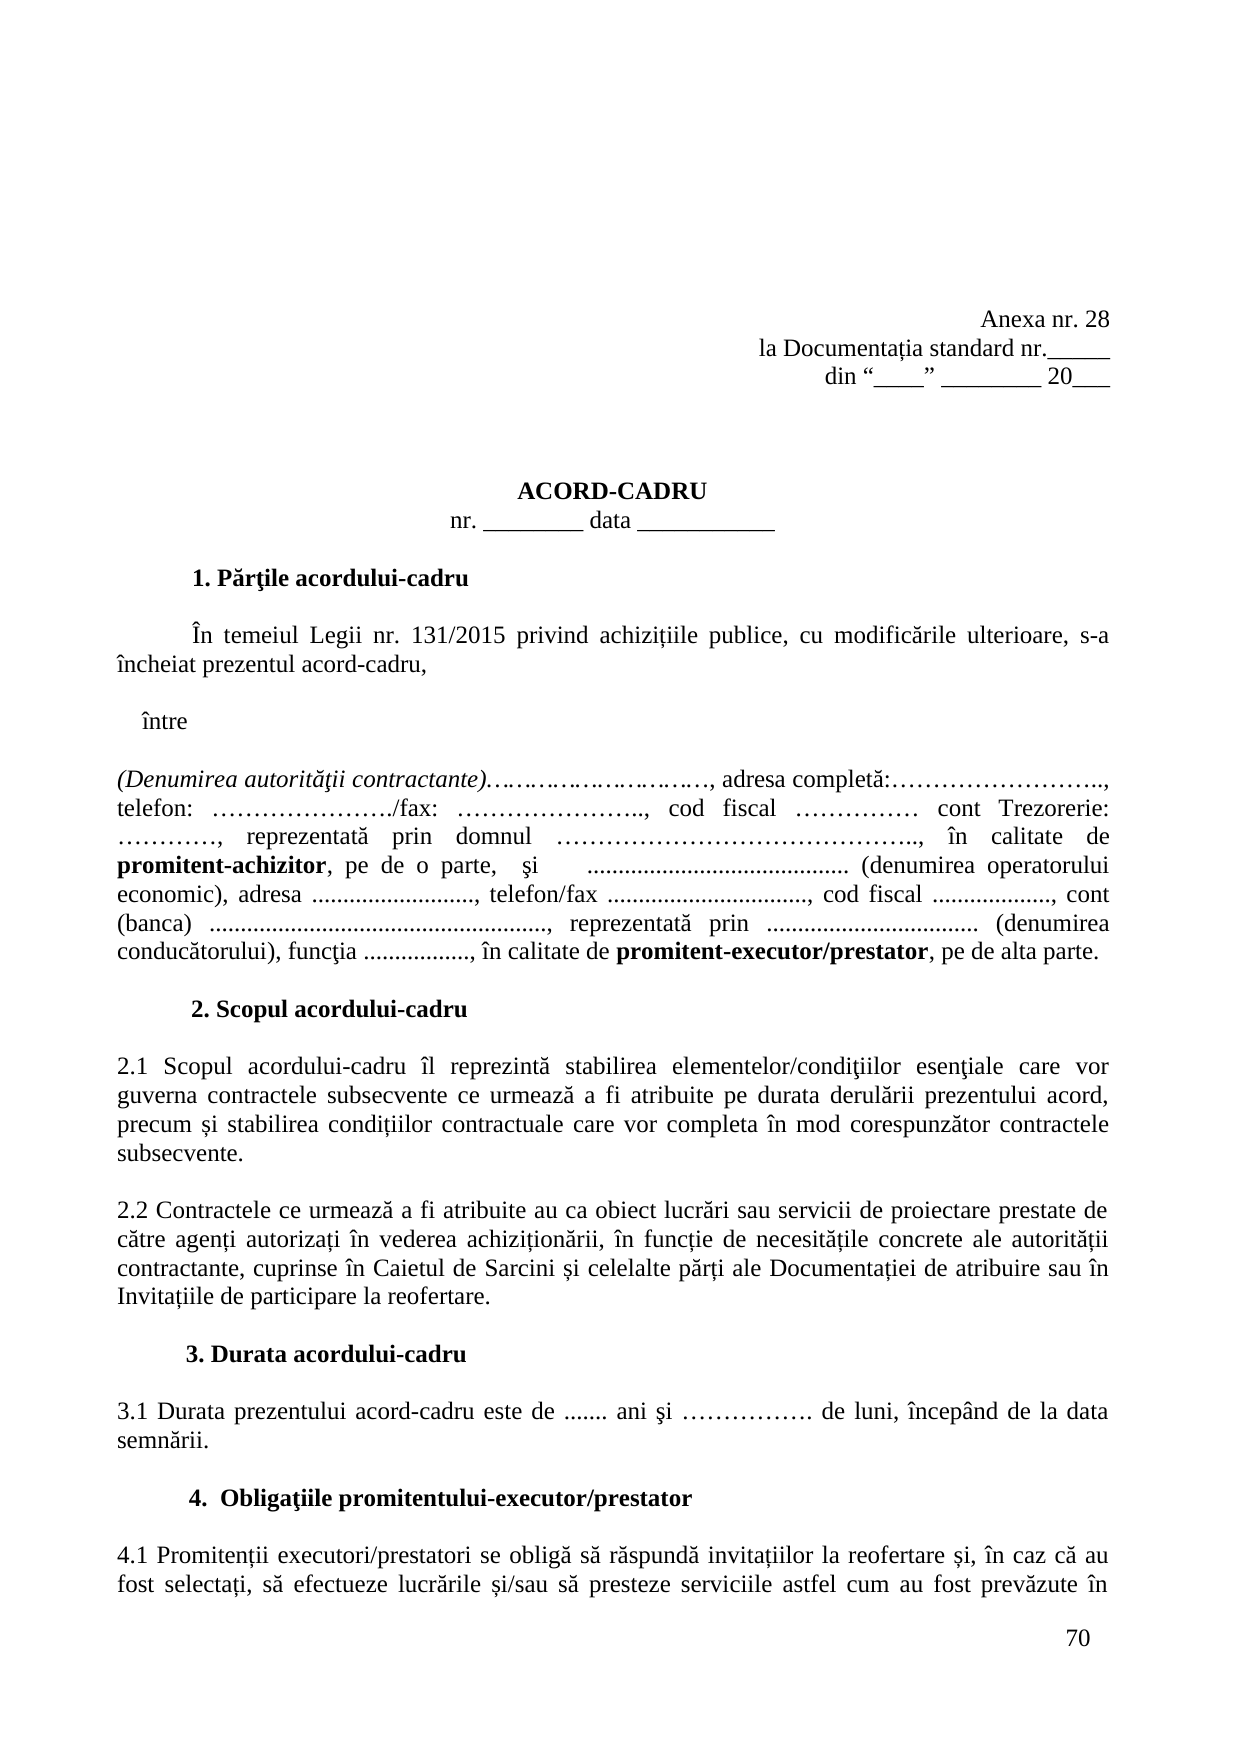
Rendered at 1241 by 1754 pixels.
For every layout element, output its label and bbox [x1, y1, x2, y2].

table_header [106, 74, 1121, 1598]
